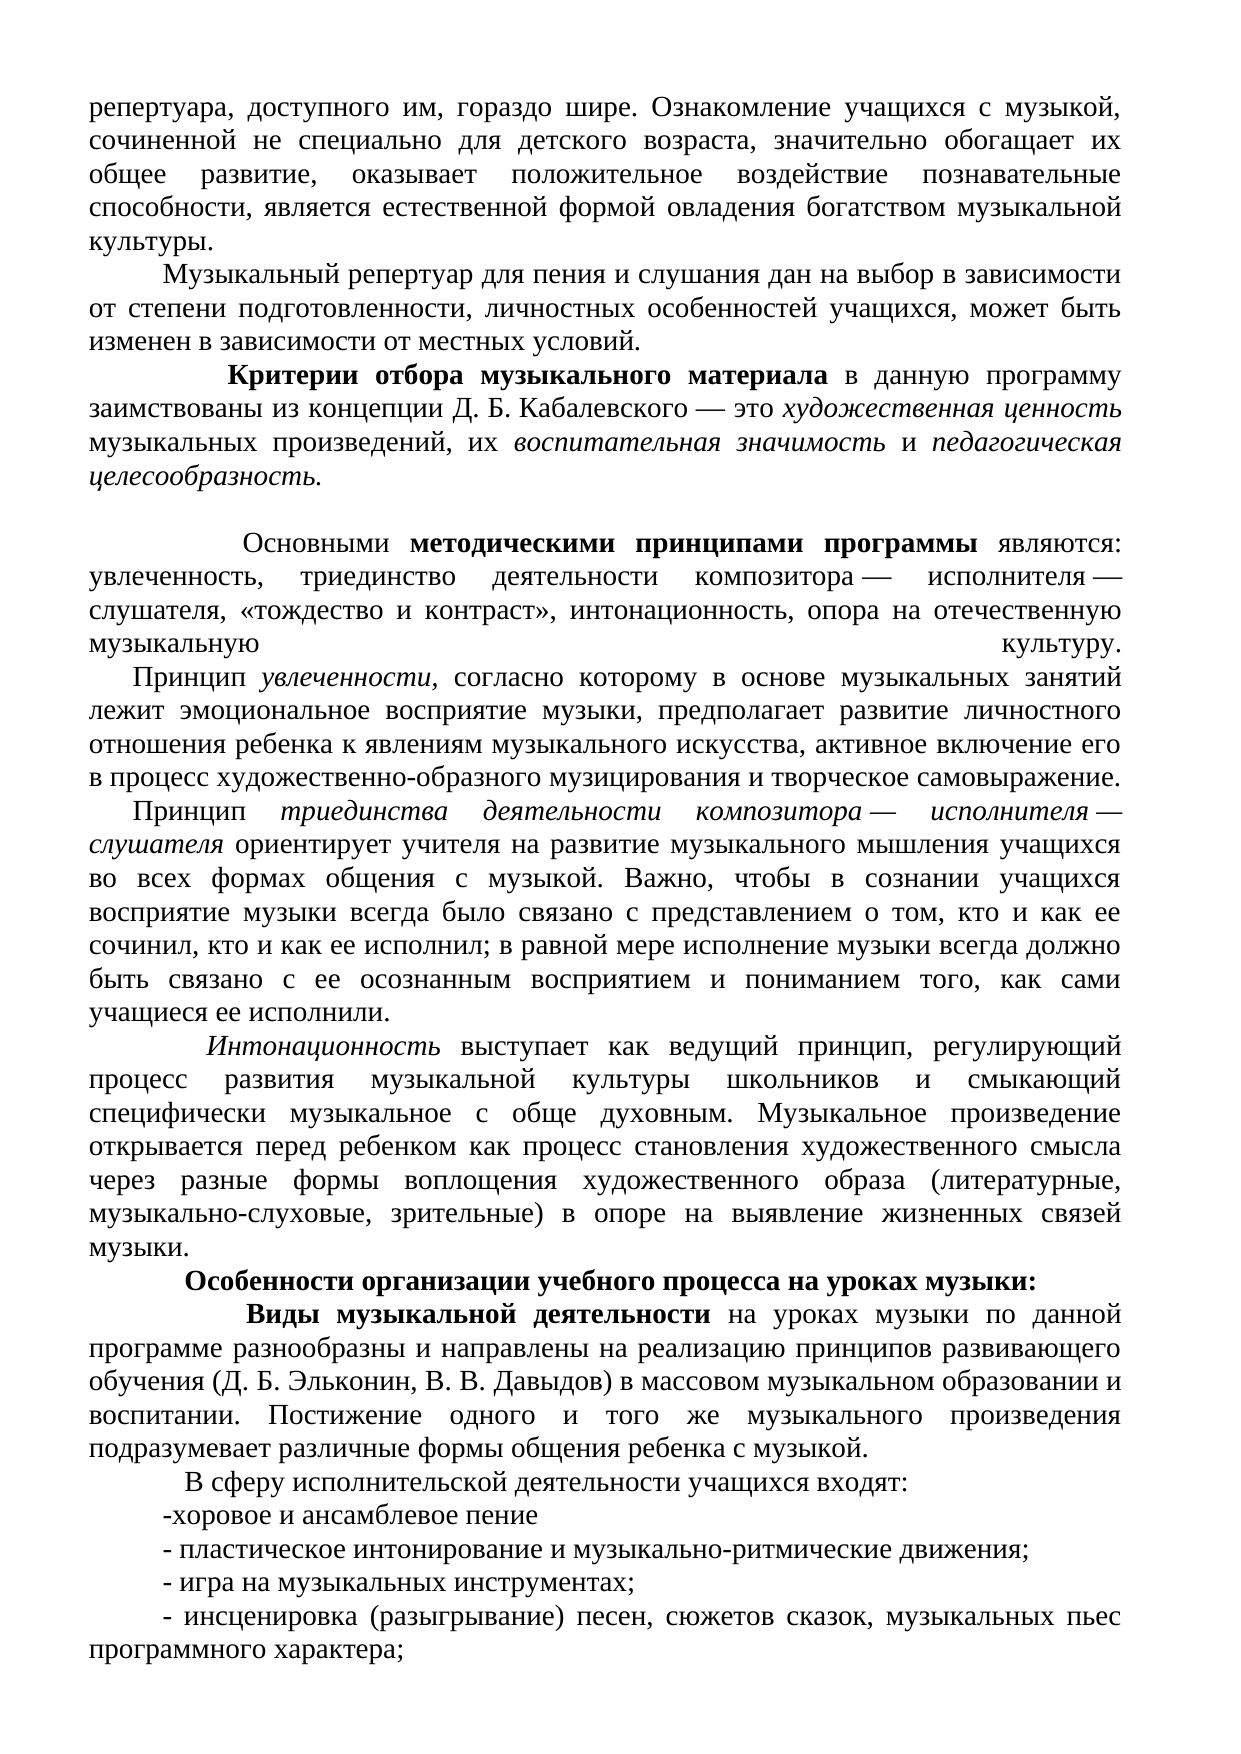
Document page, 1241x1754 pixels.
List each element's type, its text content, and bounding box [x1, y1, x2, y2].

text Основными методическими принципами программы являются: увлеченность, триединство деятельности композитора — исполнителя — слушателя, «тождество и контраст», интонационность, опора на отечественную музыкальную культуру. Принцип увлеченности, согласно которому в основе музыкальных занятий лежит эмоциональное восприятие музыки, предполагает развитие личностного отношения ребенка к явлениям музыкального искусства, активное включение его в процесс художественно-образного музицирования и творческое самовыражение. Принцип триединства деятельности композитора — исполнителя — слушателя ориентирует учителя на развитие музыкального мышления учащихся во всех формах общения с музыкой. Важно, чтобы в сознании учащихся восприятие музыки всегда было связано с представлением о том, кто и как ее сочинил, кто и как ее исполнил; в равной мере исполнение музыки всегда должно быть связано с ее осознанным восприятием и пониманием того, как сами учащиеся ее исполнили. [88, 525, 1122, 1028]
text - игра на музыкальных инструментах; [88, 1564, 1122, 1598]
text - пластическое интонирование и музыкально-ритмические движения; [88, 1531, 1122, 1564]
text В сферу исполнительской деятельности учащихся входят: [88, 1464, 1122, 1497]
text Музыкальный репертуар для пения и слушания дан на выбор в зависимости от степени подготовленности, личностных особенностей учащихся, может быть изменен в зависимости от местных условий. [88, 256, 1122, 357]
text Виды музыкальной деятельности на уроках музыки по данной программе разнообразны и направлены на реализацию принципов развивающего обучения (Д. Б. Эльконин, В. В. Давыдов) в массовом музыкальном образовании и воспитании. Постижение одного и того же музыкального произведения подразумевает различные формы общения ребенка с музыкой. [88, 1296, 1122, 1464]
text -хоровое и ансамблевое пение [88, 1497, 1122, 1531]
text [88, 89, 1122, 256]
text - инсценировка (разыгрывание) песен, сюжетов сказок, музыкальных пьес программного характера; [88, 1598, 1122, 1665]
text Критерии отбора музыкального материала в данную программу заимствованы из концепции Д. Б. Кабалевского — это художественная ценность музыкальных произведений, их воспитательная значимость и педагогическая целесообразность. [88, 357, 1122, 525]
text Особенности организации учебного процесса на уроках музыки: [88, 1263, 1122, 1296]
text Интонационность выступает как ведущий принцип, регулирующий процесс развития музыкальной культуры школьников и смыкающий специфически музыкальное с обще духовным. Музыкальное произведение открывается перед ребенком как процесс становления художественного смысла через разные формы воплощения художественного образа (литературные, музыкально-слуховые, зрительные) в опоре на выявление жизненных связей музыки. [88, 1028, 1122, 1263]
